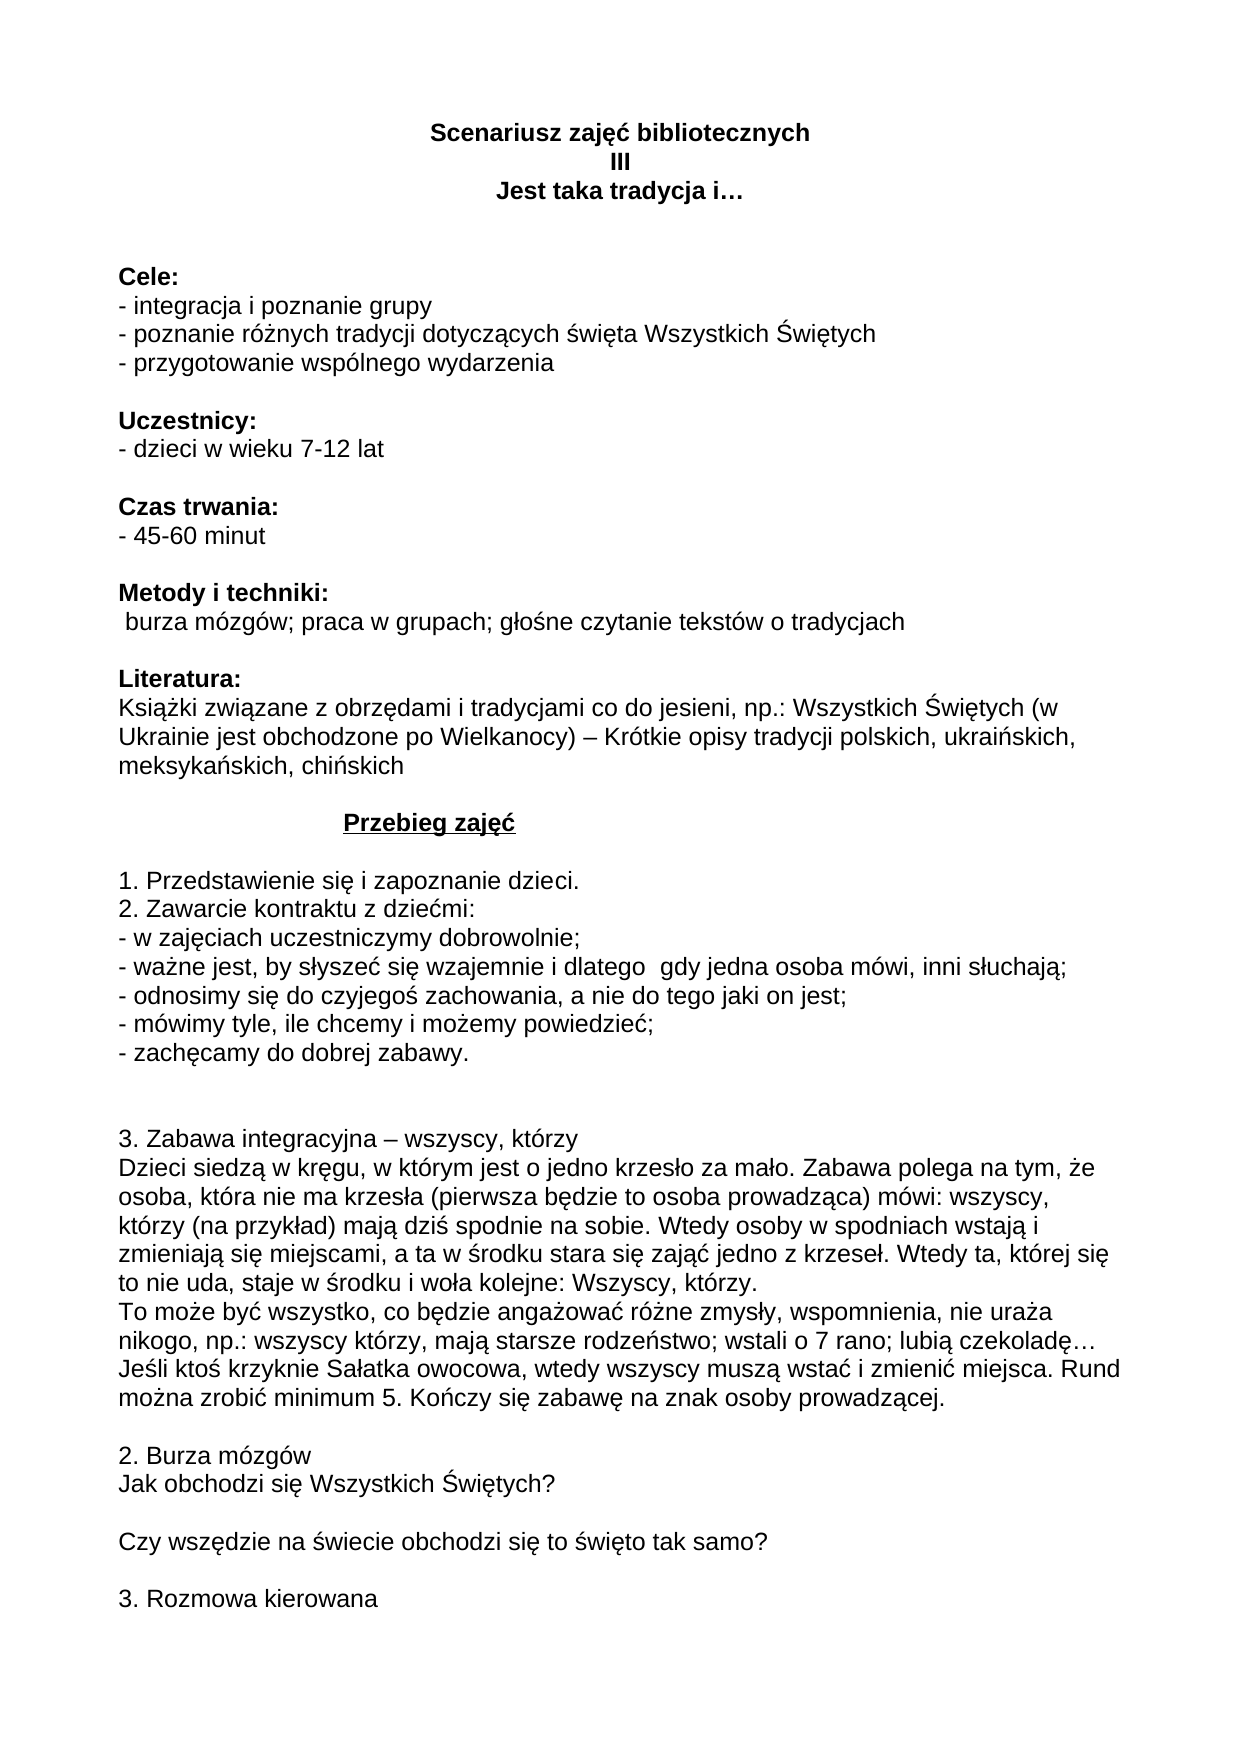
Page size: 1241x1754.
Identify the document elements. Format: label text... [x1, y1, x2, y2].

text - przygotowanie wspólnego wydarzenia [118, 348, 1122, 377]
text - integracja i poznanie grupy [118, 291, 1122, 319]
text Dzieci siedzą w kręgu, w którym jest o jedno krzesło za mało. Zabawa polega na tym, że osoba, która nie ma krzesła (pierwsza będzie to osoba prowadząca) mówi: wszyscy, którzy (na przykład) mają dziś spodnie na sobie. Wtedy osoby w spodniach wstają i zmieniają się miejscami, a ta w środku stara się zająć jedno z krzeseł. Wtedy ta, której się to nie uda, staje w środku i woła kolejne: Wszyscy, którzy. [118, 1153, 1122, 1297]
text - w zajęciach uczestniczymy dobrowolnie; [118, 923, 1122, 952]
text 2. Zawarcie kontraktu z dziećmi: [118, 894, 1122, 923]
text Literatura: [118, 664, 1122, 693]
text Uczestnicy: [118, 406, 1122, 434]
text - ważne jest, by słyszeć się wzajemnie i dlatego gdy jedna osoba mówi, inni słuchają; [118, 952, 1122, 981]
text Czas trwania: [118, 492, 1122, 521]
text Czy wszędzie na świecie obchodzi się to święto tak samo? [118, 1527, 1122, 1556]
text - 45-60 minut [118, 521, 1122, 549]
text III [118, 147, 1122, 176]
text Książki związane z obrzędami i tradycjami co do jesieni, np.: Wszystkich Świętych (w Ukrainie jest obchodzone po Wielkanocy) – Krótkie opisy tradycji polskich, ukraińskich, meksykańskich, chińskich [118, 693, 1122, 779]
text 3. Zabawa integracyjna – wszyscy, którzy [118, 1124, 1122, 1153]
text Scenariusz zajęć bibliotecznych [118, 118, 1122, 147]
text To może być wszystko, co będzie angażować różne zmysły, wspomnienia, nie uraża nikogo, np.: wszyscy którzy, mają starsze rodzeństwo; wstali o 7 rano; lubią czekoladę…Jeśli ktoś krzyknie Sałatka owocowa, wtedy wszyscy muszą wstać i zmienić miejsca. Rund można zrobić minimum 5. Kończy się zabawę na znak osoby prowadzącej. [118, 1297, 1122, 1412]
text 1. Przedstawienie się i zapoznanie dzieci. [118, 866, 1122, 894]
text Metody i techniki: [118, 578, 1122, 607]
text Przebieg zajęć [118, 808, 1122, 837]
text - odnosimy się do czyjegoś zachowania, a nie do tego jaki on jest; [118, 981, 1122, 1009]
text - zachęcamy do dobrej zabawy. [118, 1038, 1122, 1067]
text Cele: [118, 262, 1122, 291]
text - mówimy tyle, ile chcemy i możemy powiedzieć; [118, 1009, 1122, 1038]
text burza mózgów; praca w grupach; głośne czytanie tekstów o tradycjach [118, 607, 1122, 636]
text Jest taka tradycja i… [118, 176, 1122, 204]
text 2. Burza mózgów [118, 1441, 1122, 1469]
text Jak obchodzi się Wszystkich Świętych? [118, 1469, 1122, 1498]
text 3. Rozmowa kierowana [118, 1584, 1122, 1613]
text - dzieci w wieku 7-12 lat [118, 434, 1122, 463]
text - poznanie różnych tradycji dotyczących święta Wszystkich Świętych [118, 319, 1122, 348]
